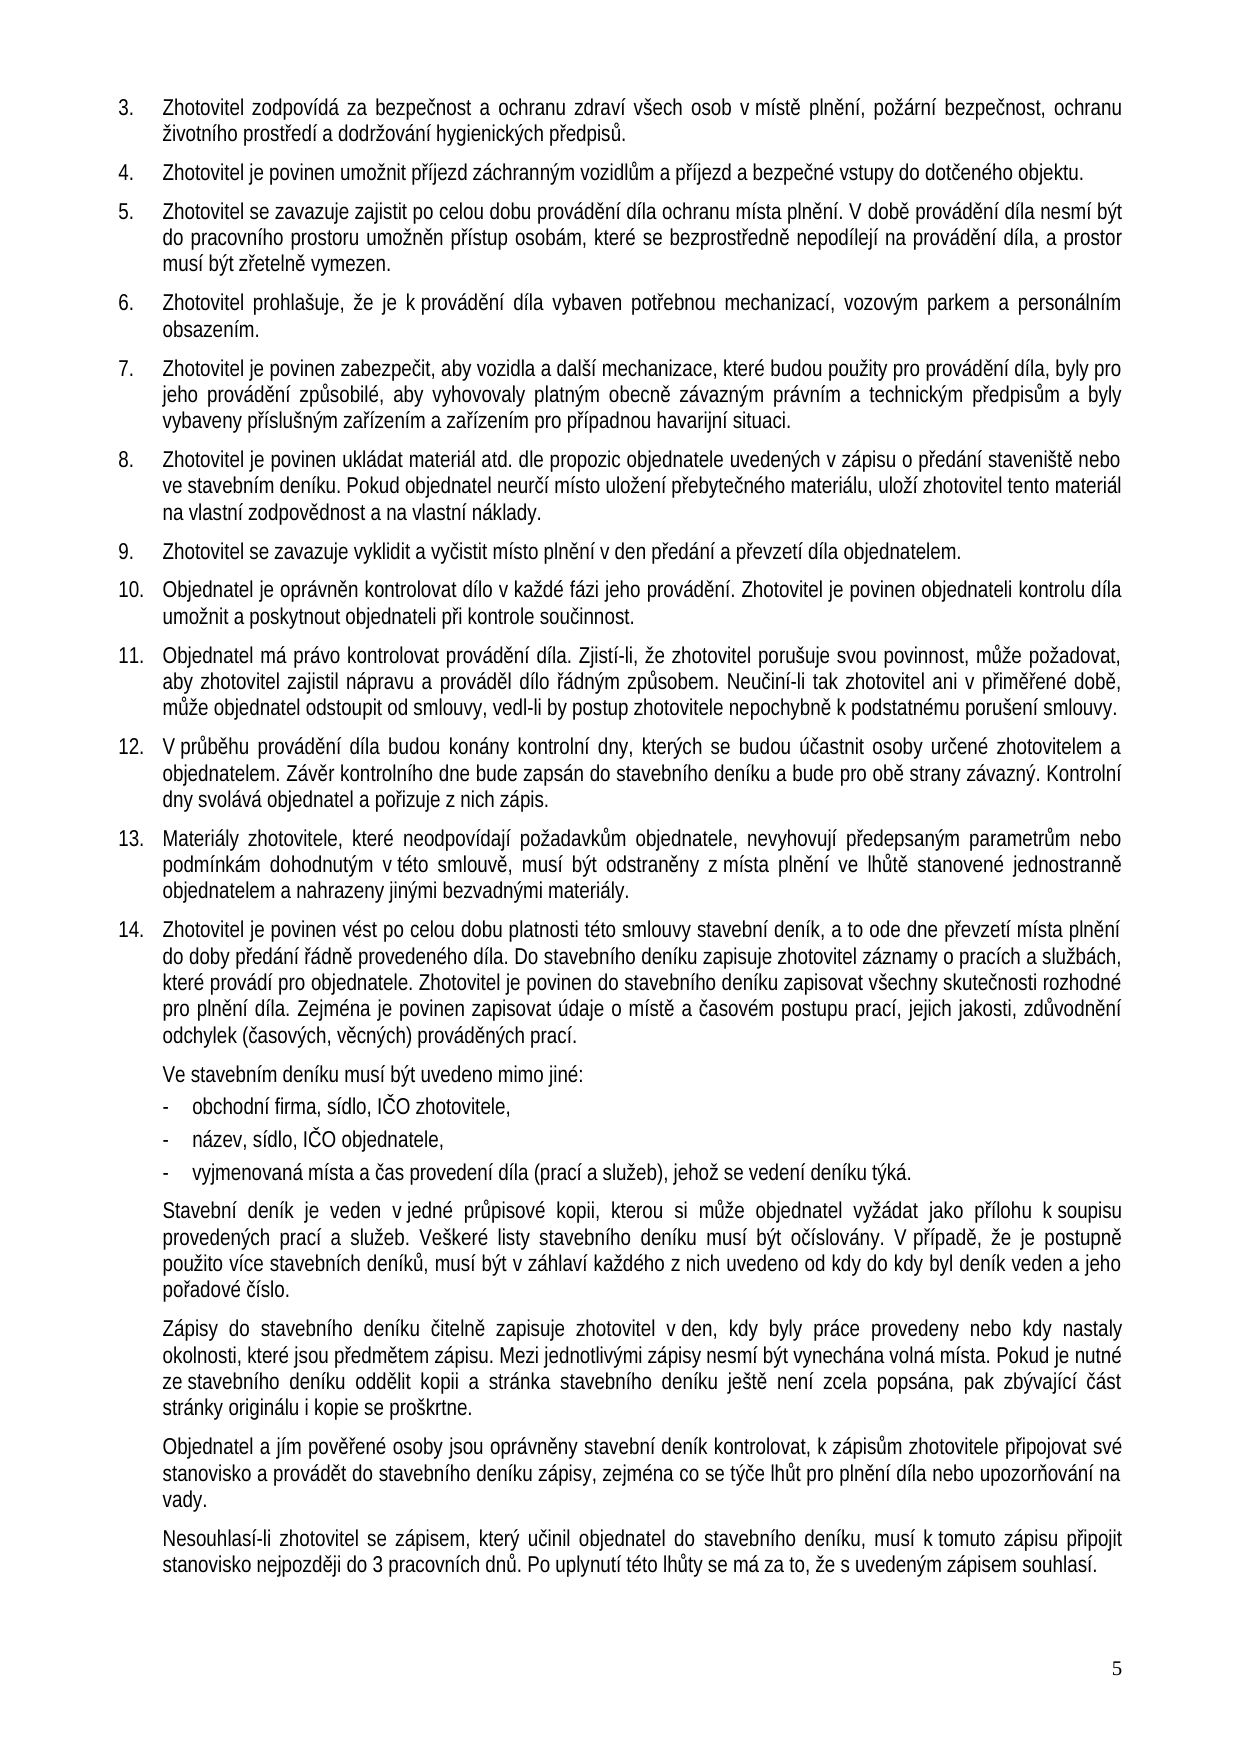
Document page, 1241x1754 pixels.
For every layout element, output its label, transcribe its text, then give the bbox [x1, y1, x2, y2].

list Zhotovitel je povinen ukládat materiál atd. dle propozic objednatele uvedených v zápisu o předání staveniště nebo ve stavebním deníku. Pokud objednatel neurčí místo uložení přebytečného materiálu, uloží zhotovitel tento materiál na vlastní zodpovědnost a na vlastní náklady. [118, 446, 1122, 525]
text Zápisy do stavebního deníku čitelně zapisuje zhotovitel v den, kdy byly práce provedeny nebo kdy nastaly okolnosti, které jsou předmětem zápisu. Mezi jednotlivými zápisy nesmí být vynechána volná místa. Pokud je nutné ze stavebního deníku oddělit kopii a stránka stavebního deníku ještě není zcela popsána, pak zbývající část stránky originálu i kopie se proškrtne. [162, 1315, 1122, 1421]
list Zhotovitel se zavazuje vyklidit a vyčistit místo plnění v den předání a převzetí díla objednatelem. [118, 538, 1122, 564]
text Stavební deník je veden v jedné průpisové kopii, kterou si může objednatel vyžádat jako přílohu k soupisu provedených prací a služeb. Veškeré listy stavebního deníku musí být očíslovány. V případě, že je postupně použito více stavebních deníků, musí být v záhlaví každého z nich uvedeno od kdy do kdy byl deník veden a jeho pořadové číslo. [162, 1197, 1122, 1303]
list Zhotovitel se zavazuje zajistit po celou dobu provádění díla ochranu místa plnění. V době provádění díla nesmí být do pracovního prostoru umožněn přístup osobám, které se bezprostředně nepodílejí na provádění díla, a prostor musí být zřetelně vymezen. [118, 198, 1122, 277]
list Objednatel má právo kontrolovat provádění díla. Zjistí-li, že zhotovitel porušuje svou povinnost, může požadovat, aby zhotovitel zajistil nápravu a prováděl dílo řádným způsobem. Neučiní-li tak zhotovitel ani v přiměřené době, může objednatel odstoupit od smlouvy, vedl-li by postup zhotovitele nepochybně k podstatnému porušení smlouvy. [118, 642, 1122, 721]
list Zhotovitel je povinen zabezpečit, aby vozidla a další mechanizace, které budou použity pro provádění díla, byly pro jeho provádění způsobilé, aby vyhovovaly platným obecně závazným právním a technickým předpisům a byly vybaveny příslušným zařízením a zařízením pro případnou havarijní situaci. [118, 354, 1122, 433]
list vyjmenovaná místa a čas provedení díla (prací a služeb), jehož se vedení deníku týká. [162, 1158, 1122, 1185]
list V průběhu provádění díla budou konány kontrolní dny, kterých se budou účastnit osoby určené zhotovitelem a objednatelem. Závěr kontrolního dne bude zapsán do stavebního deníku a bude pro obě strany závazný. Kontrolní dny svolává objednatel a pořizuje z nich zápis. [118, 733, 1122, 812]
text Ve stavebním deníku musí být uvedeno mimo jiné: [162, 1061, 1122, 1087]
list Objednatel je oprávněn kontrolovat dílo v každé fázi jeho provádění. Zhotovitel je povinen objednateli kontrolu díla umožnit a poskytnout objednateli při kontrole součinnost. [118, 576, 1122, 629]
text Objednatel a jím pověřené osoby jsou oprávněny stavební deník kontrolovat, k zápisům zhotovitele připojovat své stanovisko a provádět do stavebního deníku zápisy, zejména co se týče lhůt pro plnění díla nebo upozorňování na vady. [162, 1433, 1122, 1512]
list Materiály zhotovitele, které neodpovídají požadavkům objednatele, nevyhovují předepsaným parametrům nebo podmínkám dohodnutým v této smlouvě, musí být odstraněny z místa plnění ve lhůtě stanovené jednostranně objednatelem a nahrazeny jinými bezvadnými materiály. [118, 825, 1122, 904]
list název, sídlo, IČO objednatele, [162, 1126, 1122, 1152]
list obchodní firma, sídlo, IČO zhotovitele, [162, 1093, 1122, 1119]
list Zhotovitel je povinen vést po celou dobu platnosti této smlouvy stavební deník, a to ode dne převzetí místa plnění do doby předání řádně provedeného díla. Do stavebního deníku zapisuje zhotovitel záznamy o pracích a službách, které provádí pro objednatele. Zhotovitel je povinen do stavebního deníku zapisovat všechny skutečnosti rozhodné pro plnění díla. Zejména je povinen zapisovat údaje o místě a časovém postupu prací, jejich jakosti, zdůvodnění odchylek (časových, věcných) prováděných prací. [118, 916, 1122, 1048]
list Zhotovitel prohlašuje, že je k provádění díla vybaven potřebnou mechanizací, vozovým parkem a personálním obsazením. [118, 289, 1122, 342]
list Zhotovitel zodpovídá za bezpečnost a ochranu zdraví všech osob v místě plnění, požární bezpečnost, ochranu životního prostředí a dodržování hygienických předpisů. [118, 94, 1122, 146]
list Zhotovitel je povinen umožnit příjezd záchranným vozidlům a příjezd a bezpečné vstupy do dotčeného objektu. [118, 159, 1122, 185]
text Nesouhlasí-li zhotovitel se zápisem, který učinil objednatel do stavebního deníku, musí k tomuto zápisu připojit stanovisko nejpozději do 3 pracovních dnů. Po uplynutí této lhůty se má za to, že s uvedeným zápisem souhlasí. [162, 1525, 1122, 1577]
